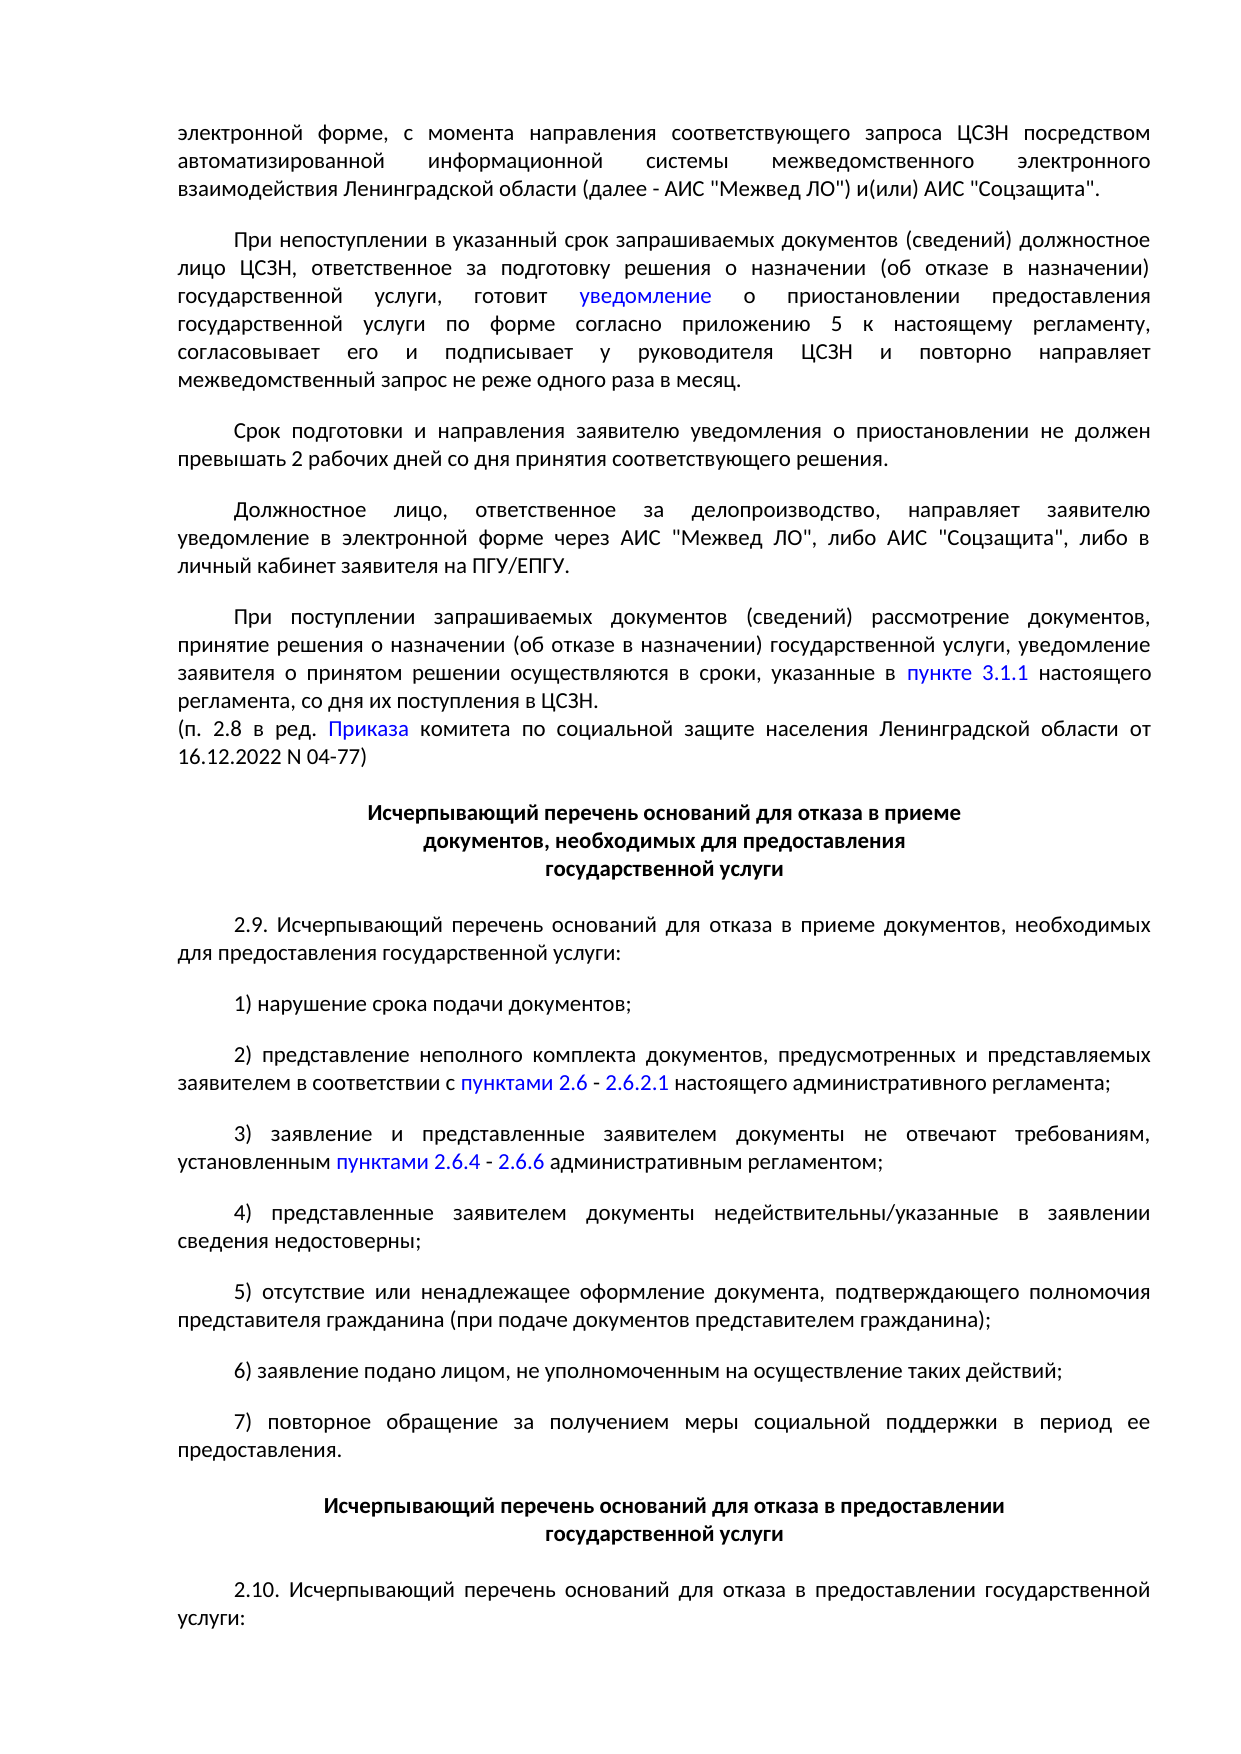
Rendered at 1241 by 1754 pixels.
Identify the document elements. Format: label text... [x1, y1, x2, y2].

text 7) повторное обращение за получением меры социальной поддержки в период ее предоставления. [177, 1407, 1152, 1463]
title документов, необходимых для предоставления [177, 826, 1152, 854]
text При поступлении запрашиваемых документов (сведений) рассмотрение документов, принятие решения о назначении (об отказе в назначении) государственной услуги, уведомление заявителя о принятом решении осуществляются в сроки, указанные в пункте 3.1.1 настоящего регламента, со дня их поступления в ЦСЗН. [177, 602, 1152, 714]
text При непоступлении в указанный срок запрашиваемых документов (сведений) должностное лицо ЦСЗН, ответственное за подготовку решения о назначении (об отказе в назначении) государственной услуги, готовит уведомление о приостановлении предоставления государственной услуги по форме согласно приложению 5 к настоящему регламенту, согласовывает его и подписывает у руководителя ЦСЗН и повторно направляет межведомственный запрос не реже одного раза в месяц. [177, 225, 1152, 393]
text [177, 118, 1152, 202]
text Срок подготовки и направления заявителю уведомления о приостановлении не должен превышать 2 рабочих дней со дня принятия соответствующего решения. [177, 416, 1152, 472]
text 3) заявление и представленные заявителем документы не отвечают требованиям, установленным пунктами 2.6.4 - 2.6.6 административным регламентом; [177, 1119, 1152, 1175]
text Должностное лицо, ответственное за делопроизводство, направляет заявителю уведомление в электронной форме через АИС "Межвед ЛО", либо АИС "Соцзащита", либо в личный кабинет заявителя на ПГУ/ЕПГУ. [177, 495, 1152, 579]
text 5) отсутствие или ненадлежащее оформление документа, подтверждающего полномочия представителя гражданина (при подаче документов представителем гражданина); [177, 1277, 1152, 1333]
title государственной услуги [177, 1519, 1152, 1547]
text 2.9. Исчерпывающий перечень оснований для отказа в приеме документов, необходимых для предоставления государственной услуги: [177, 910, 1152, 966]
title Исчерпывающий перечень оснований для отказа в предоставлении [177, 1491, 1152, 1519]
title Исчерпывающий перечень оснований для отказа в приеме [177, 798, 1152, 826]
text 2.10. Исчерпывающий перечень оснований для отказа в предоставлении государственной услуги: [177, 1575, 1152, 1631]
title государственной услуги [177, 854, 1152, 882]
text (п. 2.8 в ред. Приказа комитета по социальной защите населения Ленинградской области от 16.12.2022 N 04-77) [177, 714, 1152, 770]
text 4) представленные заявителем документы недействительны/указанные в заявлении сведения недостоверны; [177, 1198, 1152, 1254]
text 1) нарушение срока подачи документов; [177, 989, 1152, 1017]
text 6) заявление подано лицом, не уполномоченным на осуществление таких действий; [177, 1356, 1152, 1384]
text 2) представление неполного комплекта документов, предусмотренных и представляемых заявителем в соответствии с пунктами 2.6 - 2.6.2.1 настоящего административного регламента; [177, 1040, 1152, 1096]
